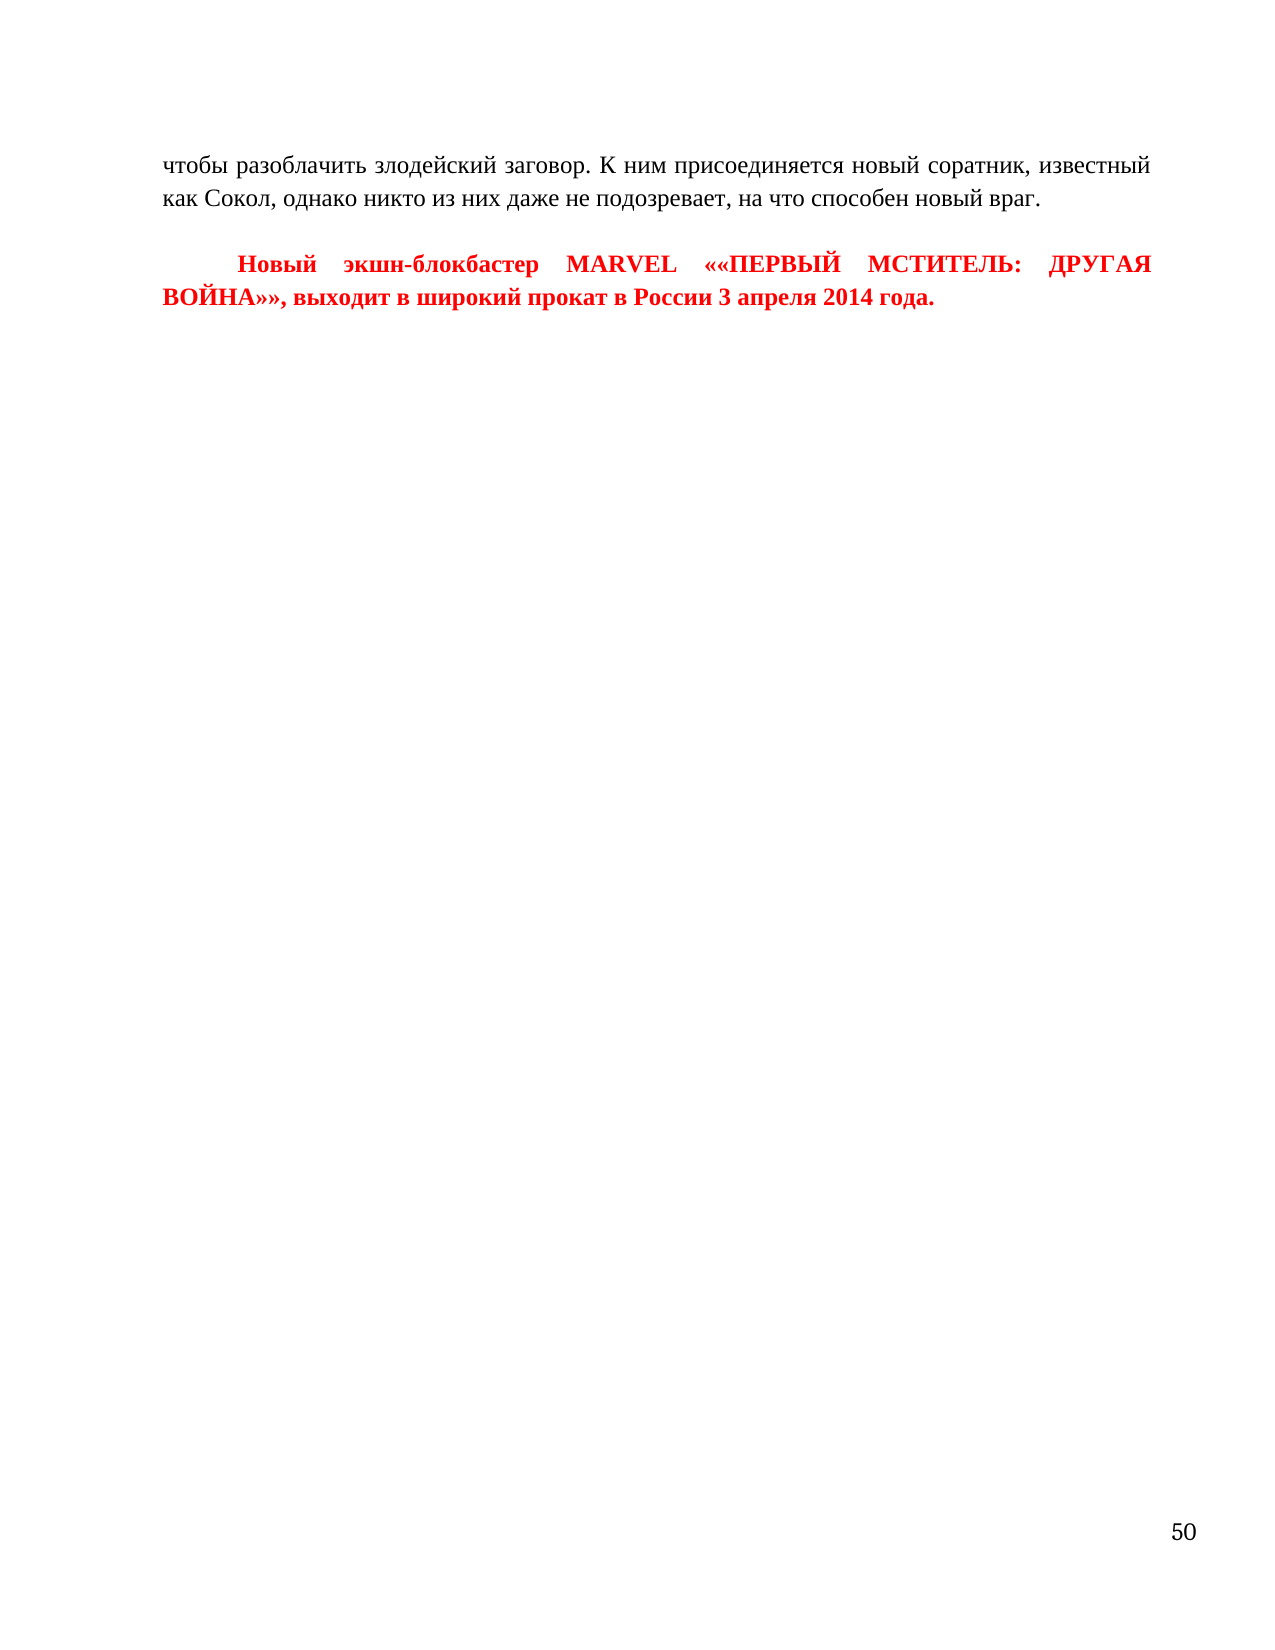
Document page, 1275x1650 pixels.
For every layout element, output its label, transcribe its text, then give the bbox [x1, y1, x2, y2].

text Новый экшн-блокбастер MARVEL ««ПЕРВЫЙ МСТИТЕЛЬ: ДРУГАЯ ВОЙНА»», выходит в широкий прокат в России 3 апреля 2014 года. [162, 249, 1152, 311]
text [162, 150, 1152, 212]
